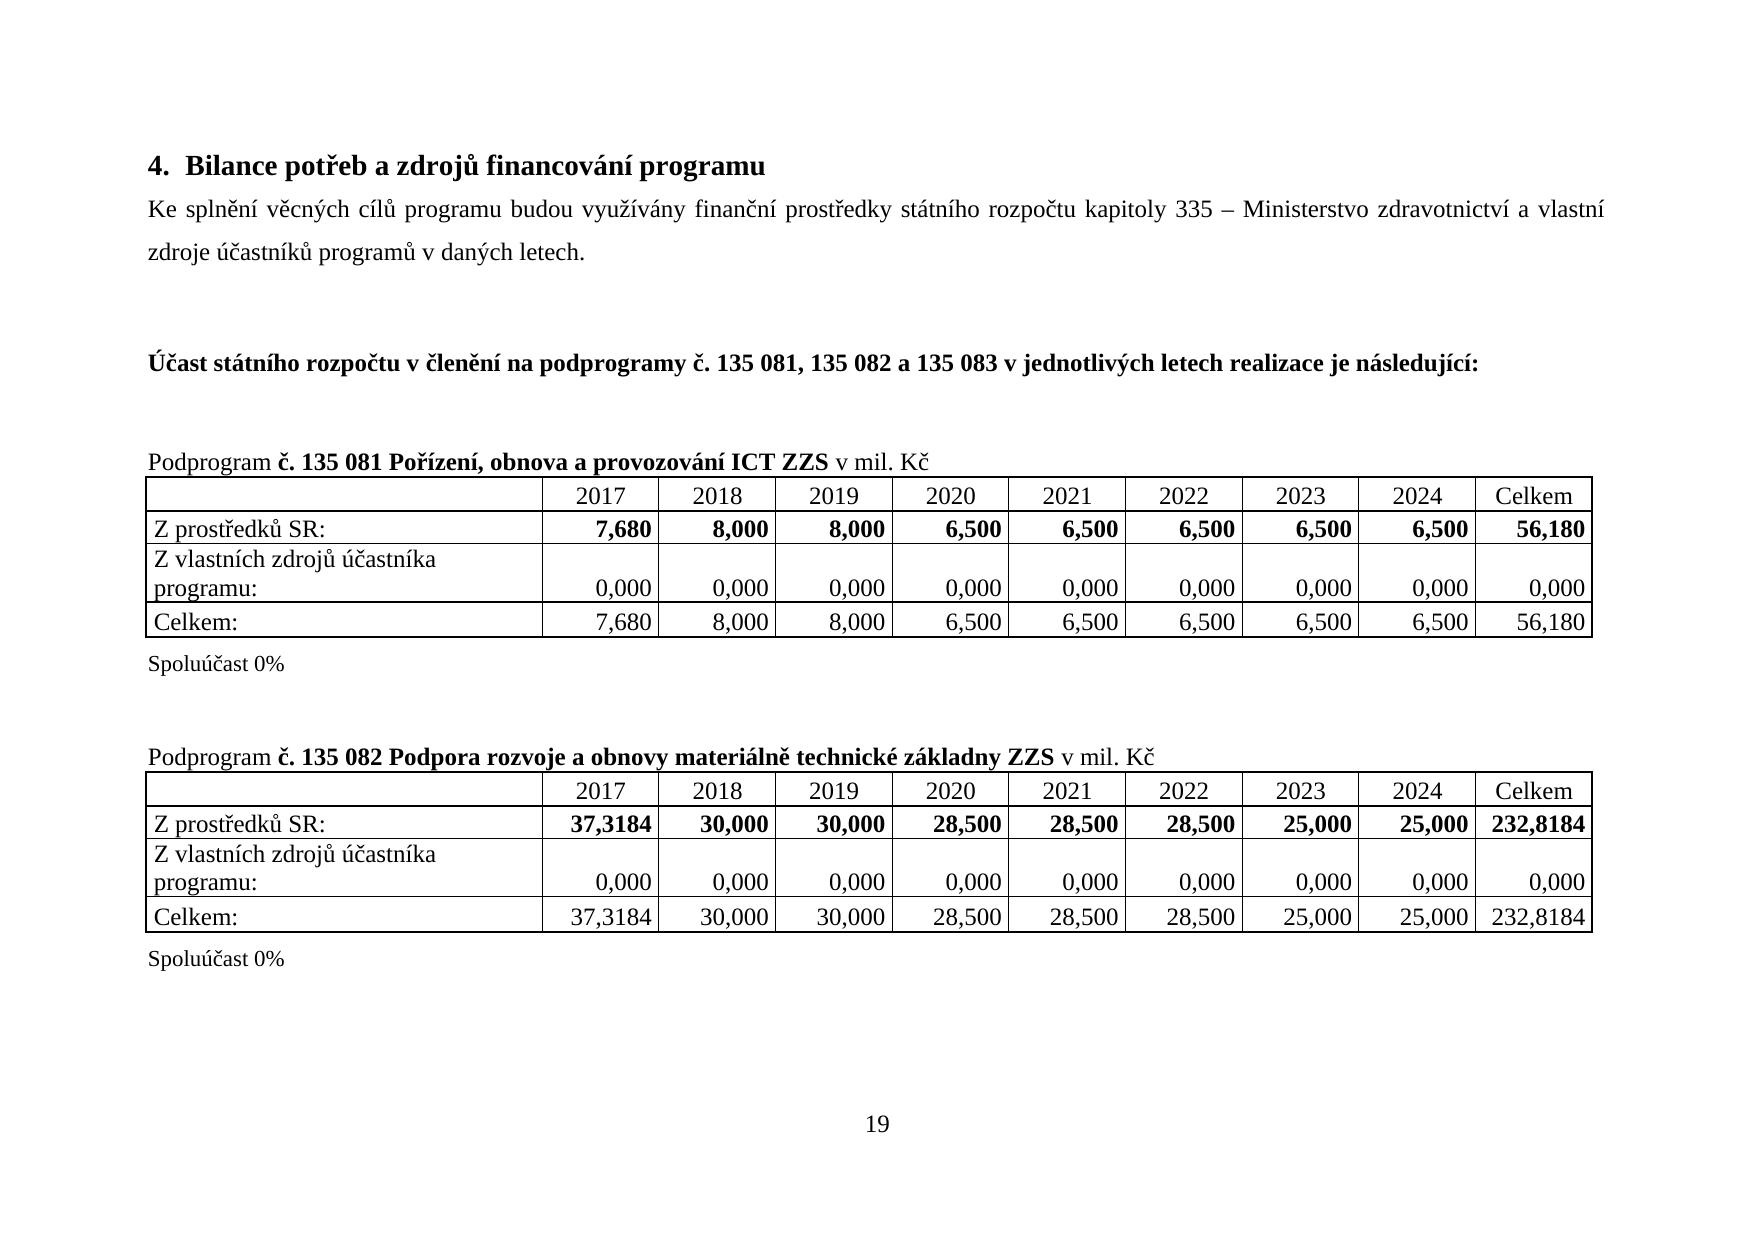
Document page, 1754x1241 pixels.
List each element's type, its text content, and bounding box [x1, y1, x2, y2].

table_cell 7,680 [543, 603, 658, 636]
table_cell 0,000 [1243, 839, 1358, 896]
table_cell 232,8184 [1476, 897, 1591, 931]
table_cell 0,000 [543, 544, 658, 601]
table_header 2017 [543, 773, 658, 805]
table_cell 0,000 [659, 839, 775, 896]
table_cell 0,000 [893, 839, 1008, 896]
table_cell 30,000 [776, 807, 892, 838]
table_cell 28,500 [1009, 897, 1125, 931]
table_cell 37,3184 [543, 807, 658, 838]
table_cell 6,500 [1126, 512, 1242, 543]
table_cell 28,500 [1126, 897, 1242, 931]
table_cell Z prostředků SR: [147, 512, 542, 543]
table_cell 0,000 [1476, 839, 1591, 896]
table_cell 0,000 [776, 839, 892, 896]
text Spoluúčast 0% [148, 650, 1606, 677]
table_header 2021 [1009, 478, 1125, 510]
table_cell 0,000 [543, 839, 658, 896]
table_header 2019 [776, 478, 892, 510]
table_header 2021 [1009, 773, 1125, 805]
table_cell 0,000 [1126, 839, 1242, 896]
table_cell 8,000 [659, 512, 775, 543]
table_cell 0,000 [1359, 839, 1475, 896]
table_cell 0,000 [1009, 839, 1125, 896]
table_cell 6,500 [893, 603, 1008, 636]
table_header 2018 [659, 773, 775, 805]
table_cell Z vlastních zdrojů účastníka programu: [147, 839, 542, 896]
table_cell Celkem: [147, 603, 542, 636]
table_header 2023 [1243, 773, 1358, 805]
table_cell 25,000 [1359, 807, 1475, 838]
table_cell 8,000 [659, 603, 775, 636]
table_cell 28,500 [893, 897, 1008, 931]
table_cell 6,500 [1009, 512, 1125, 543]
table_cell 30,000 [659, 897, 775, 931]
table_cell 6,500 [1359, 512, 1475, 543]
table_cell 6,500 [893, 512, 1008, 543]
table_cell 0,000 [776, 544, 892, 601]
table_header Celkem [1476, 773, 1591, 805]
text Spoluúčast 0% [148, 945, 1606, 972]
table_header 2019 [776, 773, 892, 805]
text Podprogram č. 135 081 Pořízení, obnova a provozování ICT ZZS v mil. Kč [148, 447, 1606, 476]
table_cell 0,000 [1359, 544, 1475, 601]
text Ke splnění věcných cílů programu budou využívány finanční prostředky státního rozpočtu kapitoly 335 – Ministerstvo zdravotnictví a vlastní zdroje účastníků programů v daných letech. [148, 194, 1606, 266]
table_cell 28,500 [893, 807, 1008, 838]
table_cell 8,000 [776, 603, 892, 636]
table_cell Z prostředků SR: [147, 807, 542, 838]
list Bilance potřeb a zdrojů financování programu [148, 148, 1606, 181]
table_cell 28,500 [1009, 807, 1125, 838]
table_header 2020 [893, 773, 1008, 805]
table_cell 0,000 [893, 544, 1008, 601]
table_cell 28,500 [1126, 807, 1242, 838]
table_cell 6,500 [1243, 512, 1358, 543]
table_cell 30,000 [776, 897, 892, 931]
text Účast státního rozpočtu v členění na podprogramy č. 135 081, 135 082 a 135 083 v jednotlivých letech realizace je následující: [148, 348, 1606, 377]
table_cell 0,000 [1476, 544, 1591, 601]
table_cell 232,8184 [1476, 807, 1591, 838]
table_cell 37,3184 [543, 897, 658, 931]
table_header 2020 [893, 478, 1008, 510]
table_header 2022 [1126, 773, 1242, 805]
table_header 2017 [543, 478, 658, 510]
table_header 2018 [659, 478, 775, 510]
table_cell 30,000 [659, 807, 775, 838]
table_header Celkem [1476, 478, 1591, 510]
table_header 2022 [1126, 478, 1242, 510]
table_cell 6,500 [1009, 603, 1125, 636]
table_cell 25,000 [1243, 807, 1358, 838]
table_cell 6,500 [1243, 603, 1358, 636]
table_header 2024 [1359, 478, 1475, 510]
table_header 2023 [1243, 478, 1358, 510]
table_header [147, 773, 542, 805]
table_cell 0,000 [1009, 544, 1125, 601]
table_cell 0,000 [1126, 544, 1242, 601]
table_cell 56,180 [1476, 512, 1591, 543]
table_cell 25,000 [1243, 897, 1358, 931]
table_cell Celkem: [147, 897, 542, 931]
text Podprogram č. 135 082 Podpora rozvoje a obnovy materiálně technické základny ZZS v mil. Kč [148, 742, 1606, 771]
table_header 2024 [1359, 773, 1475, 805]
table_cell 8,000 [776, 512, 892, 543]
table_cell 7,680 [543, 512, 658, 543]
table_cell 0,000 [1243, 544, 1358, 601]
table_cell 25,000 [1359, 897, 1475, 931]
table_cell Z vlastních zdrojů účastníka programu: [147, 544, 542, 601]
table_header [147, 478, 542, 510]
table_cell 56,180 [1476, 603, 1591, 636]
table_cell 6,500 [1126, 603, 1242, 636]
table_cell 6,500 [1359, 603, 1475, 636]
table_cell 0,000 [659, 544, 775, 601]
